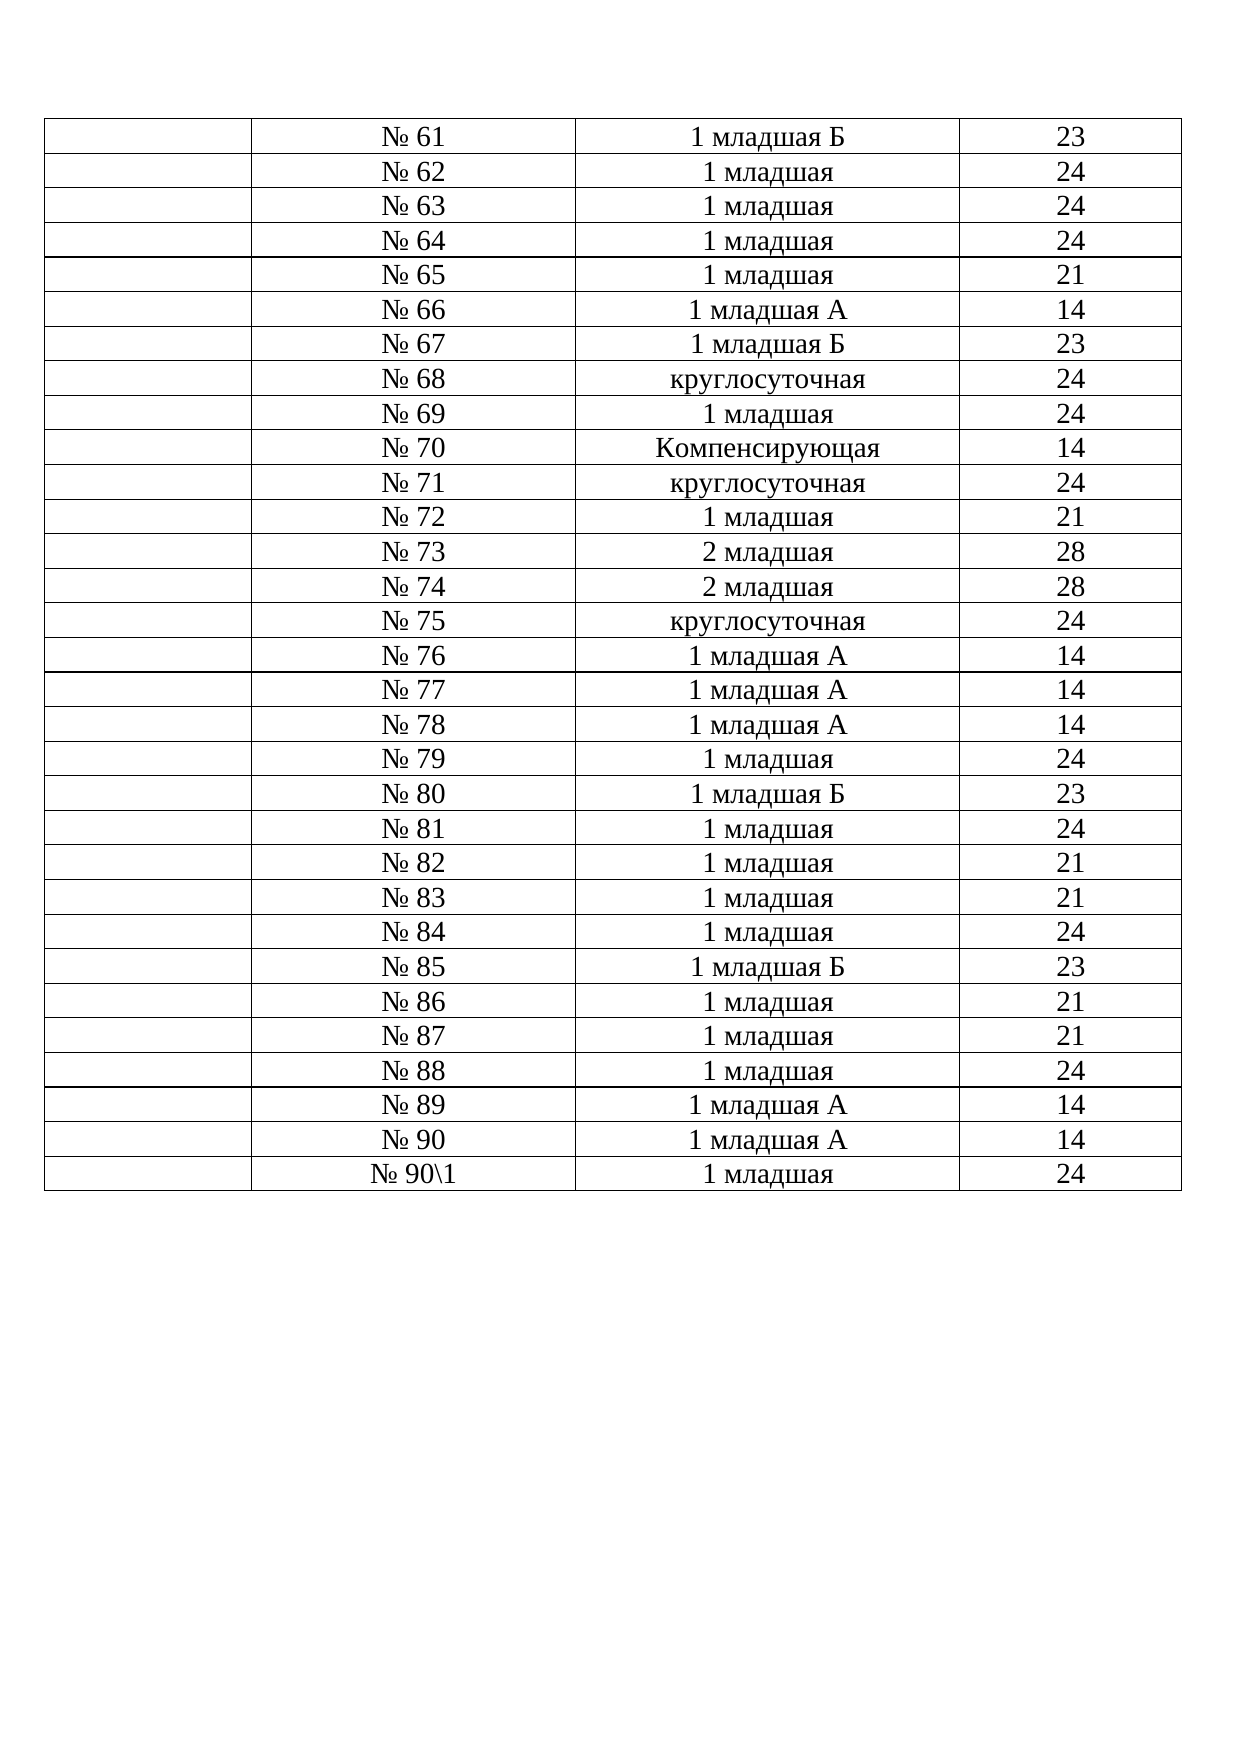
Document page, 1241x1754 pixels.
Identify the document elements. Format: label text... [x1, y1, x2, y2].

table_cell 23 [960, 949, 1181, 983]
table_cell 24 [960, 154, 1181, 187]
table_cell № 90\1 [252, 1157, 575, 1190]
table_cell [45, 638, 251, 671]
table_cell № 81 [252, 811, 575, 844]
table_cell 1 младшая А [576, 1122, 959, 1156]
table_cell 24 [960, 361, 1181, 395]
table_cell 21 [960, 500, 1181, 533]
table_cell 1 младшая А [576, 292, 959, 326]
table_cell 28 [960, 534, 1181, 568]
table_cell 14 [960, 707, 1181, 741]
table_cell 1 младшая [576, 396, 959, 429]
table_cell [45, 915, 251, 948]
table_cell 23 [960, 327, 1181, 360]
table_cell № 84 [252, 915, 575, 948]
table_cell круглосуточная [576, 465, 959, 498]
table_cell [45, 603, 251, 637]
table_cell № 87 [252, 1018, 575, 1052]
table_cell 1 младшая [576, 915, 959, 948]
table_cell 21 [960, 258, 1181, 291]
table_cell [45, 949, 251, 983]
table_cell [45, 188, 251, 222]
table_cell круглосуточная [576, 603, 959, 637]
table_cell 23 [960, 119, 1181, 153]
table_cell 14 [960, 673, 1181, 706]
table_cell № 61 [252, 119, 575, 153]
table_cell 28 [960, 569, 1181, 602]
table_cell 1 младшая Б [576, 327, 959, 360]
table_cell № 65 [252, 258, 575, 291]
table_cell 1 младшая Б [576, 949, 959, 983]
table_cell 24 [960, 465, 1181, 498]
table_cell № 63 [252, 188, 575, 222]
table_cell [45, 880, 251, 913]
table_cell 24 [960, 915, 1181, 948]
table_cell № 69 [252, 396, 575, 429]
table_cell 23 [960, 776, 1181, 810]
table_cell [45, 258, 251, 291]
table_cell № 82 [252, 845, 575, 879]
table_cell 21 [960, 984, 1181, 1017]
table_cell [45, 1122, 251, 1156]
table_cell [45, 984, 251, 1017]
table_cell № 71 [252, 465, 575, 498]
table_cell [45, 119, 251, 153]
table_cell [45, 1157, 251, 1190]
table_cell № 64 [252, 223, 575, 256]
table_cell [45, 154, 251, 187]
table_cell № 66 [252, 292, 575, 326]
table_cell [45, 361, 251, 395]
table_cell № 89 [252, 1088, 575, 1121]
table_cell [45, 1018, 251, 1052]
table_cell 1 младшая [576, 258, 959, 291]
table_cell № 79 [252, 742, 575, 775]
table_cell 1 младшая А [576, 638, 959, 671]
table_cell [45, 776, 251, 810]
table_cell [45, 742, 251, 775]
table_cell [45, 569, 251, 602]
table_cell 1 младшая [576, 1018, 959, 1052]
table_cell 14 [960, 430, 1181, 464]
table_cell 1 младшая [576, 1053, 959, 1086]
table_cell 1 младшая А [576, 707, 959, 741]
table_cell [45, 845, 251, 879]
table_cell 1 младшая [576, 154, 959, 187]
table_cell 21 [960, 845, 1181, 879]
table_cell 1 младшая [576, 845, 959, 879]
table_cell [45, 1053, 251, 1086]
table_cell 1 младшая [576, 223, 959, 256]
table_cell 1 младшая А [576, 673, 959, 706]
table_cell 14 [960, 292, 1181, 326]
table_cell 14 [960, 1088, 1181, 1121]
table_cell № 83 [252, 880, 575, 913]
table_cell 24 [960, 396, 1181, 429]
table_cell № 77 [252, 673, 575, 706]
table_cell 1 младшая [576, 742, 959, 775]
table_cell 24 [960, 188, 1181, 222]
table_cell № 80 [252, 776, 575, 810]
table_cell № 76 [252, 638, 575, 671]
table_cell 21 [960, 880, 1181, 913]
table_cell Компенсирующая [576, 430, 959, 464]
table_cell 24 [960, 811, 1181, 844]
table_cell 1 младшая А [576, 1088, 959, 1121]
table_cell 24 [960, 603, 1181, 637]
table_cell 24 [960, 1053, 1181, 1086]
table_cell № 70 [252, 430, 575, 464]
table_cell 1 младшая [576, 500, 959, 533]
table_cell № 68 [252, 361, 575, 395]
table_cell [45, 534, 251, 568]
table_cell № 78 [252, 707, 575, 741]
table_cell [45, 327, 251, 360]
table_cell 14 [960, 638, 1181, 671]
table_cell 14 [960, 1122, 1181, 1156]
table_cell 1 младшая Б [576, 119, 959, 153]
table_cell [45, 1088, 251, 1121]
table_cell № 74 [252, 569, 575, 602]
table_cell [45, 673, 251, 706]
table_cell [45, 292, 251, 326]
table_cell [45, 223, 251, 256]
table_cell [45, 500, 251, 533]
table_cell 1 младшая [576, 811, 959, 844]
table_cell [45, 430, 251, 464]
table_cell 24 [960, 742, 1181, 775]
table_cell [45, 707, 251, 741]
table_cell 1 младшая [576, 188, 959, 222]
table_cell [45, 811, 251, 844]
table_cell № 75 [252, 603, 575, 637]
table_cell 24 [960, 223, 1181, 256]
table_cell № 73 [252, 534, 575, 568]
table_cell [45, 465, 251, 498]
table_cell 21 [960, 1018, 1181, 1052]
table_cell № 90 [252, 1122, 575, 1156]
table_cell 2 младшая [576, 534, 959, 568]
table_cell № 67 [252, 327, 575, 360]
table_cell круглосуточная [576, 361, 959, 395]
table_cell № 86 [252, 984, 575, 1017]
table_cell 1 младшая [576, 880, 959, 913]
table_cell [45, 396, 251, 429]
table_cell № 62 [252, 154, 575, 187]
table_cell 1 младшая [576, 984, 959, 1017]
table_cell № 72 [252, 500, 575, 533]
table_cell 1 младшая [576, 1157, 959, 1190]
table_cell № 88 [252, 1053, 575, 1086]
table_cell 2 младшая [576, 569, 959, 602]
table_cell № 85 [252, 949, 575, 983]
table_cell 1 младшая Б [576, 776, 959, 810]
table_cell 24 [960, 1157, 1181, 1190]
